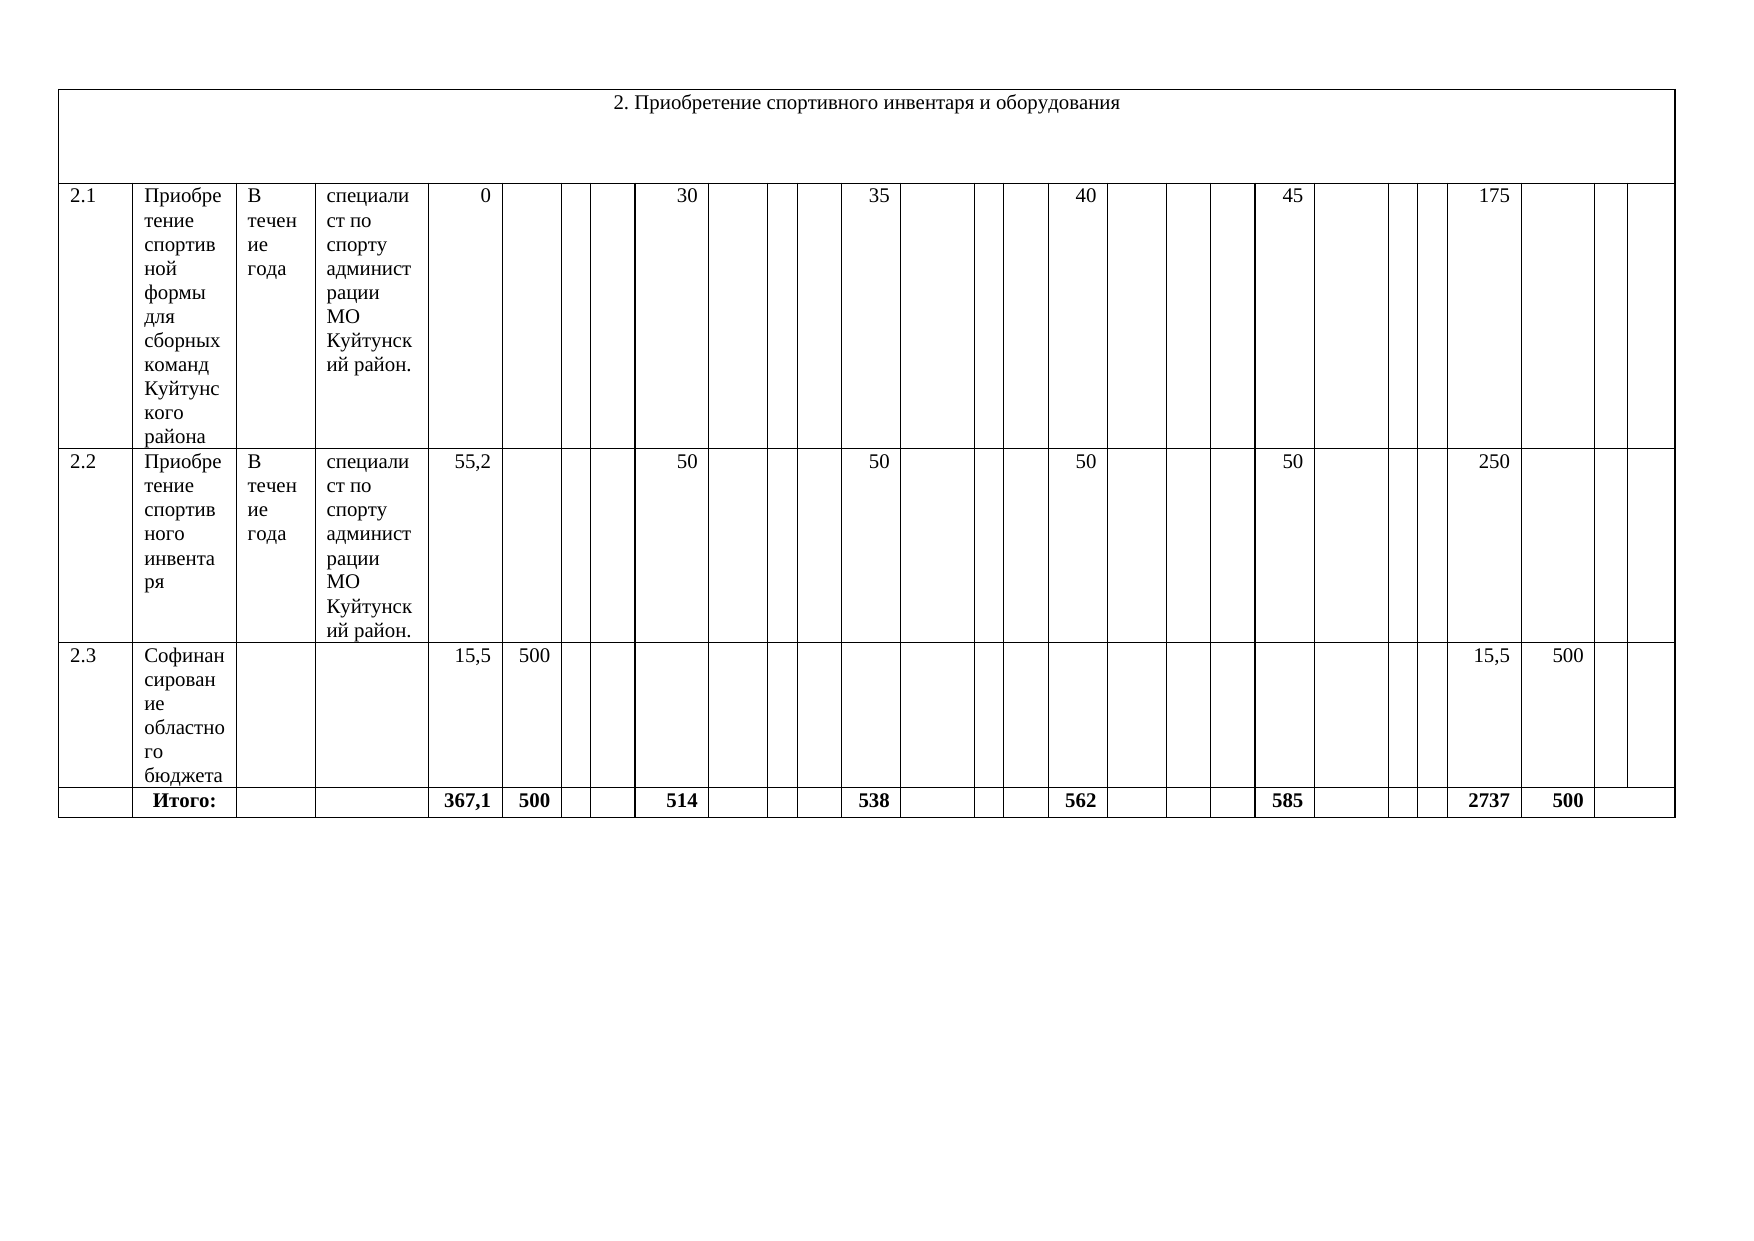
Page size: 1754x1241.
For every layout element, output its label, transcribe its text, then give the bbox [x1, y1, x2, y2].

table_cell Приобретение спортивного инвентаря [133, 449, 236, 642]
table_cell [1211, 643, 1254, 787]
table_cell [709, 643, 767, 787]
table_cell 500 [1522, 643, 1594, 787]
table_cell [901, 643, 974, 787]
table_cell [1004, 788, 1048, 817]
table_cell 30 [636, 184, 708, 448]
table_cell [562, 788, 590, 817]
table_cell Итого: [133, 788, 236, 817]
table_cell 15,5 [429, 643, 502, 787]
table_cell [1167, 449, 1210, 642]
table_cell 500 [1522, 788, 1594, 817]
table_cell [1418, 449, 1447, 642]
table_cell [975, 184, 1003, 448]
table_cell 514 [636, 788, 708, 817]
table_cell [1108, 449, 1166, 642]
table_cell 2. Приобретение спортивного инвентаря и оборудования [59, 90, 1674, 182]
table_cell [1256, 643, 1314, 787]
table_cell [316, 788, 428, 817]
table_cell 35 [842, 184, 900, 448]
table_cell 367,1 [429, 788, 502, 817]
table_cell [1049, 643, 1107, 787]
table_cell [901, 449, 974, 642]
table_cell [1004, 643, 1048, 787]
table_cell Софинансирование областного бюджета [133, 643, 236, 787]
table_cell [1211, 788, 1254, 817]
table_cell 0 [429, 184, 502, 448]
table_cell [1389, 184, 1417, 448]
table_cell [1167, 184, 1210, 448]
table_cell В течение года [237, 449, 315, 642]
table_cell [1595, 449, 1627, 642]
table_cell [1004, 184, 1048, 448]
table_cell [503, 449, 561, 642]
table_cell [1108, 643, 1166, 787]
table_cell 50 [1049, 449, 1107, 642]
table_cell [768, 788, 797, 817]
table_cell [591, 788, 634, 817]
table_cell 562 [1049, 788, 1107, 817]
table_cell 50 [636, 449, 708, 642]
table_cell [1211, 449, 1254, 642]
table_cell 500 [503, 643, 561, 787]
table_cell Приобретение спортивной формы для сборных команд Куйтунского района [133, 184, 236, 448]
table_cell [798, 184, 841, 448]
table_cell 2.1 [59, 184, 132, 448]
table_cell 50 [842, 449, 900, 642]
table_cell [1595, 643, 1627, 787]
table_cell [975, 449, 1003, 642]
table_cell [1522, 184, 1594, 448]
table_cell 45 [1256, 184, 1314, 448]
table_cell 538 [842, 788, 900, 817]
table_cell [591, 643, 634, 787]
table_cell [1595, 184, 1627, 448]
table_cell специалист по спорту администрации МО Куйтунский район. [316, 449, 428, 642]
table_cell [1315, 184, 1388, 448]
table_cell 50 [1256, 449, 1314, 642]
table_cell 40 [1049, 184, 1107, 448]
table_cell [1418, 184, 1447, 448]
table_cell [1595, 788, 1674, 817]
table_cell [237, 643, 315, 787]
table_cell [901, 184, 974, 448]
table_cell [1211, 184, 1254, 448]
table_cell 15,5 [1448, 643, 1521, 787]
table_cell [798, 788, 841, 817]
table_cell специалист по спорту администрации МО Куйтунский район. [316, 184, 428, 448]
table_cell [1628, 643, 1674, 787]
table_cell [59, 788, 132, 817]
table_cell [1315, 643, 1388, 787]
table_cell [562, 643, 590, 787]
table_cell [1315, 788, 1388, 817]
table_cell 585 [1256, 788, 1314, 817]
table_cell [503, 184, 561, 448]
table_cell [316, 643, 428, 787]
table_cell В течение года [237, 184, 315, 448]
table_cell [1315, 449, 1388, 642]
table_cell [237, 788, 315, 817]
table_cell [591, 184, 634, 448]
table_cell [975, 788, 1003, 817]
table_cell 500 [503, 788, 561, 817]
table_cell [1389, 449, 1417, 642]
table_cell [562, 184, 590, 448]
table_cell 2.3 [59, 643, 132, 787]
table_cell [768, 449, 797, 642]
table_cell 250 [1448, 449, 1521, 642]
table_cell [1167, 643, 1210, 787]
table_cell [709, 788, 767, 817]
table_cell 2.2 [59, 449, 132, 642]
table_cell [1167, 788, 1210, 817]
table_cell [1004, 449, 1048, 642]
table_cell [901, 788, 974, 817]
table_cell [636, 643, 708, 787]
table_cell [798, 643, 841, 787]
table_cell [591, 449, 634, 642]
table_cell 2737 [1448, 788, 1521, 817]
table_cell [562, 449, 590, 642]
table_cell [842, 643, 900, 787]
table_cell [768, 643, 797, 787]
table_cell [709, 449, 767, 642]
table_cell [1628, 449, 1674, 642]
table_cell [1108, 788, 1166, 817]
table_cell [1628, 184, 1674, 448]
table_cell [1389, 643, 1417, 787]
table_cell [798, 449, 841, 642]
table_cell 55,2 [429, 449, 502, 642]
table_cell [1522, 449, 1594, 642]
table_cell [768, 184, 797, 448]
table_cell 175 [1448, 184, 1521, 448]
table_cell [1108, 184, 1166, 448]
table_cell [1418, 643, 1447, 787]
table_cell [1418, 788, 1447, 817]
table_cell [1389, 788, 1417, 817]
table_cell [709, 184, 767, 448]
table_cell [975, 643, 1003, 787]
